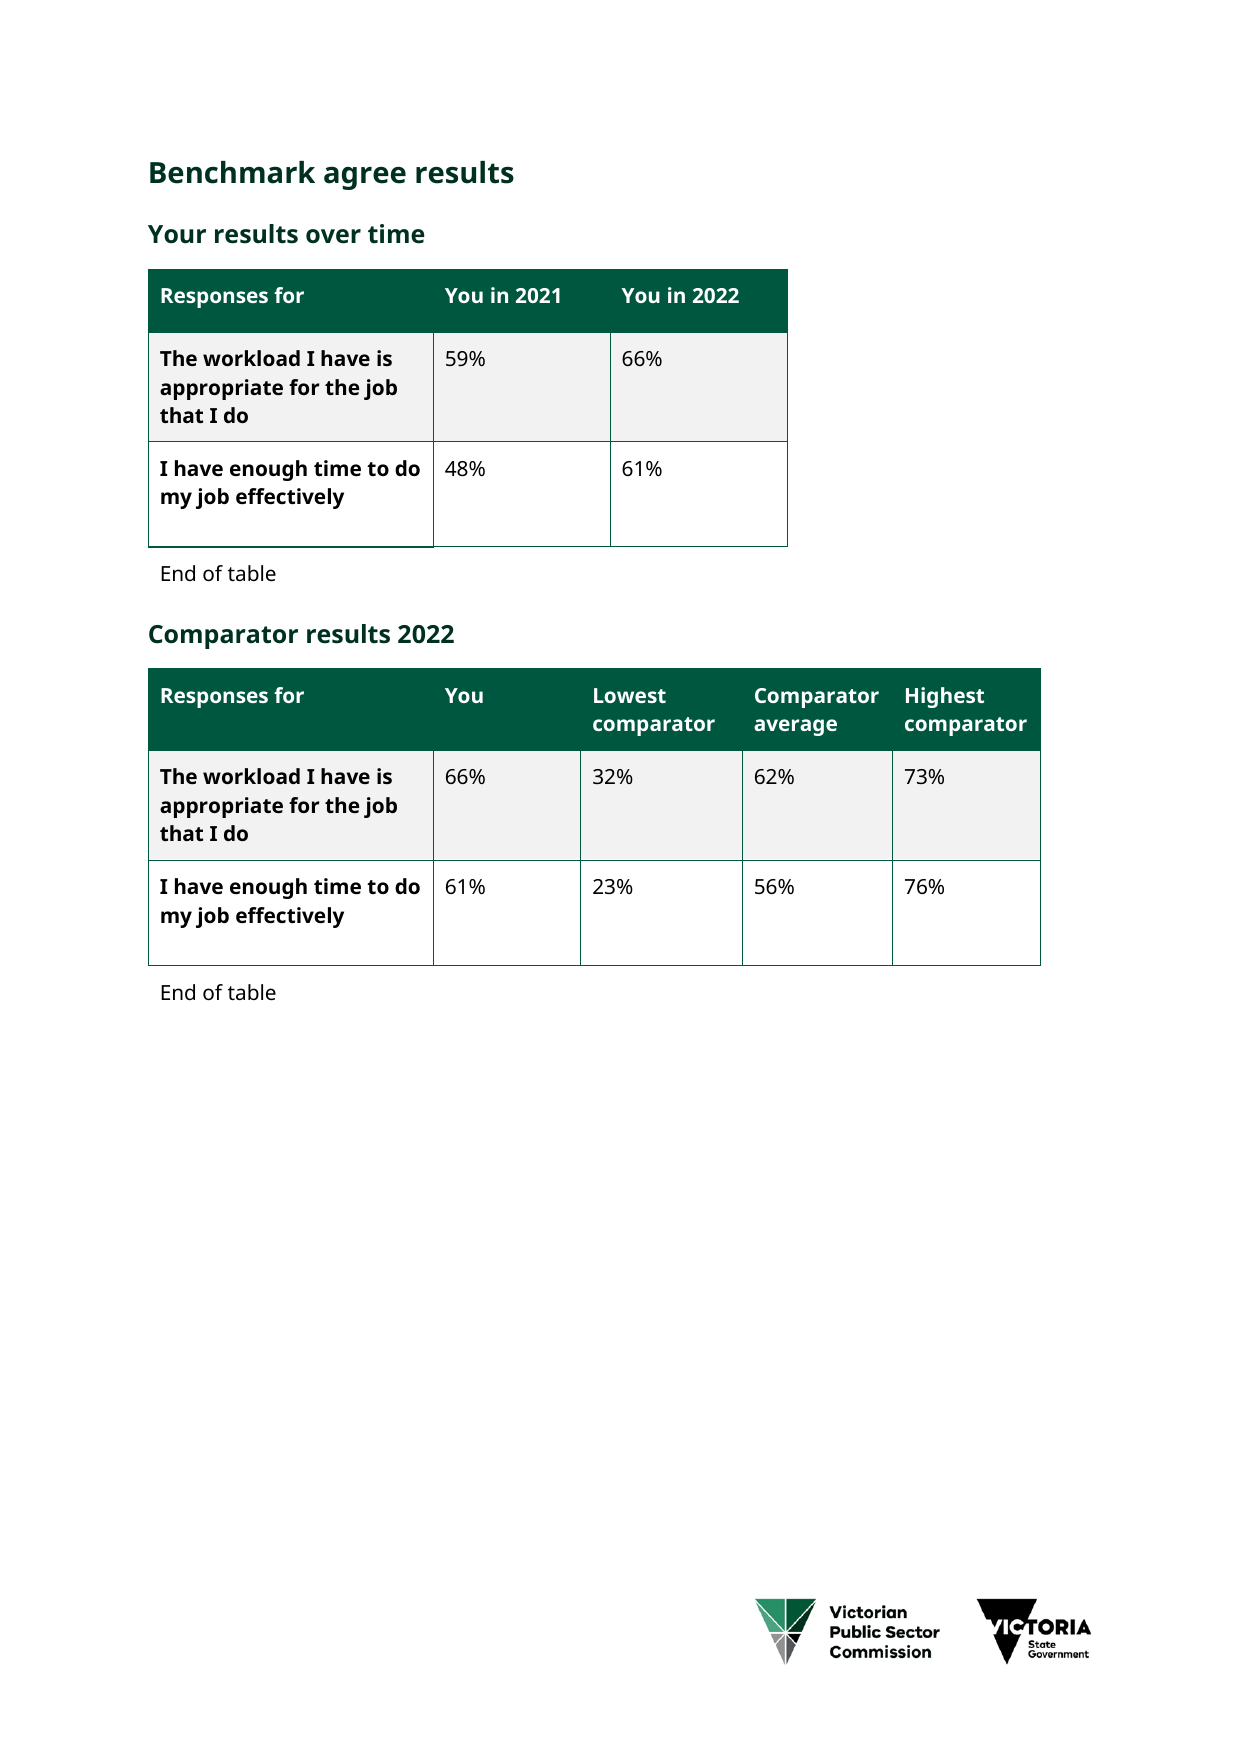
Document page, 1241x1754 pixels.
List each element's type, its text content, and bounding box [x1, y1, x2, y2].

picture [754, 1598, 1093, 1666]
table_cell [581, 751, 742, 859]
subtitle Comparator results 2022 [148, 617, 1092, 651]
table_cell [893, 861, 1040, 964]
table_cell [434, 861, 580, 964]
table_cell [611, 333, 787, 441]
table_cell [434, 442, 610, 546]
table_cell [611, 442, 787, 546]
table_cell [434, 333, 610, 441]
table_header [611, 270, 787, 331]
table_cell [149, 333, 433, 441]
subtitle Benchmark agree results [148, 153, 1092, 192]
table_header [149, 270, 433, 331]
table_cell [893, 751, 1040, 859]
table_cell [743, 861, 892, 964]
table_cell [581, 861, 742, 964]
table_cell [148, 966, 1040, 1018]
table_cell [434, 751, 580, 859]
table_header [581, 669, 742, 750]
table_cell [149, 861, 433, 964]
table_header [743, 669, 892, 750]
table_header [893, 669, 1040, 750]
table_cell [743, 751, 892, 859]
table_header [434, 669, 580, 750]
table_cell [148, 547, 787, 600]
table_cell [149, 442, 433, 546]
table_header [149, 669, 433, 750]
subtitle Your results over time [148, 217, 1092, 251]
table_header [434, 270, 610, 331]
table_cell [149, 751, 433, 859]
